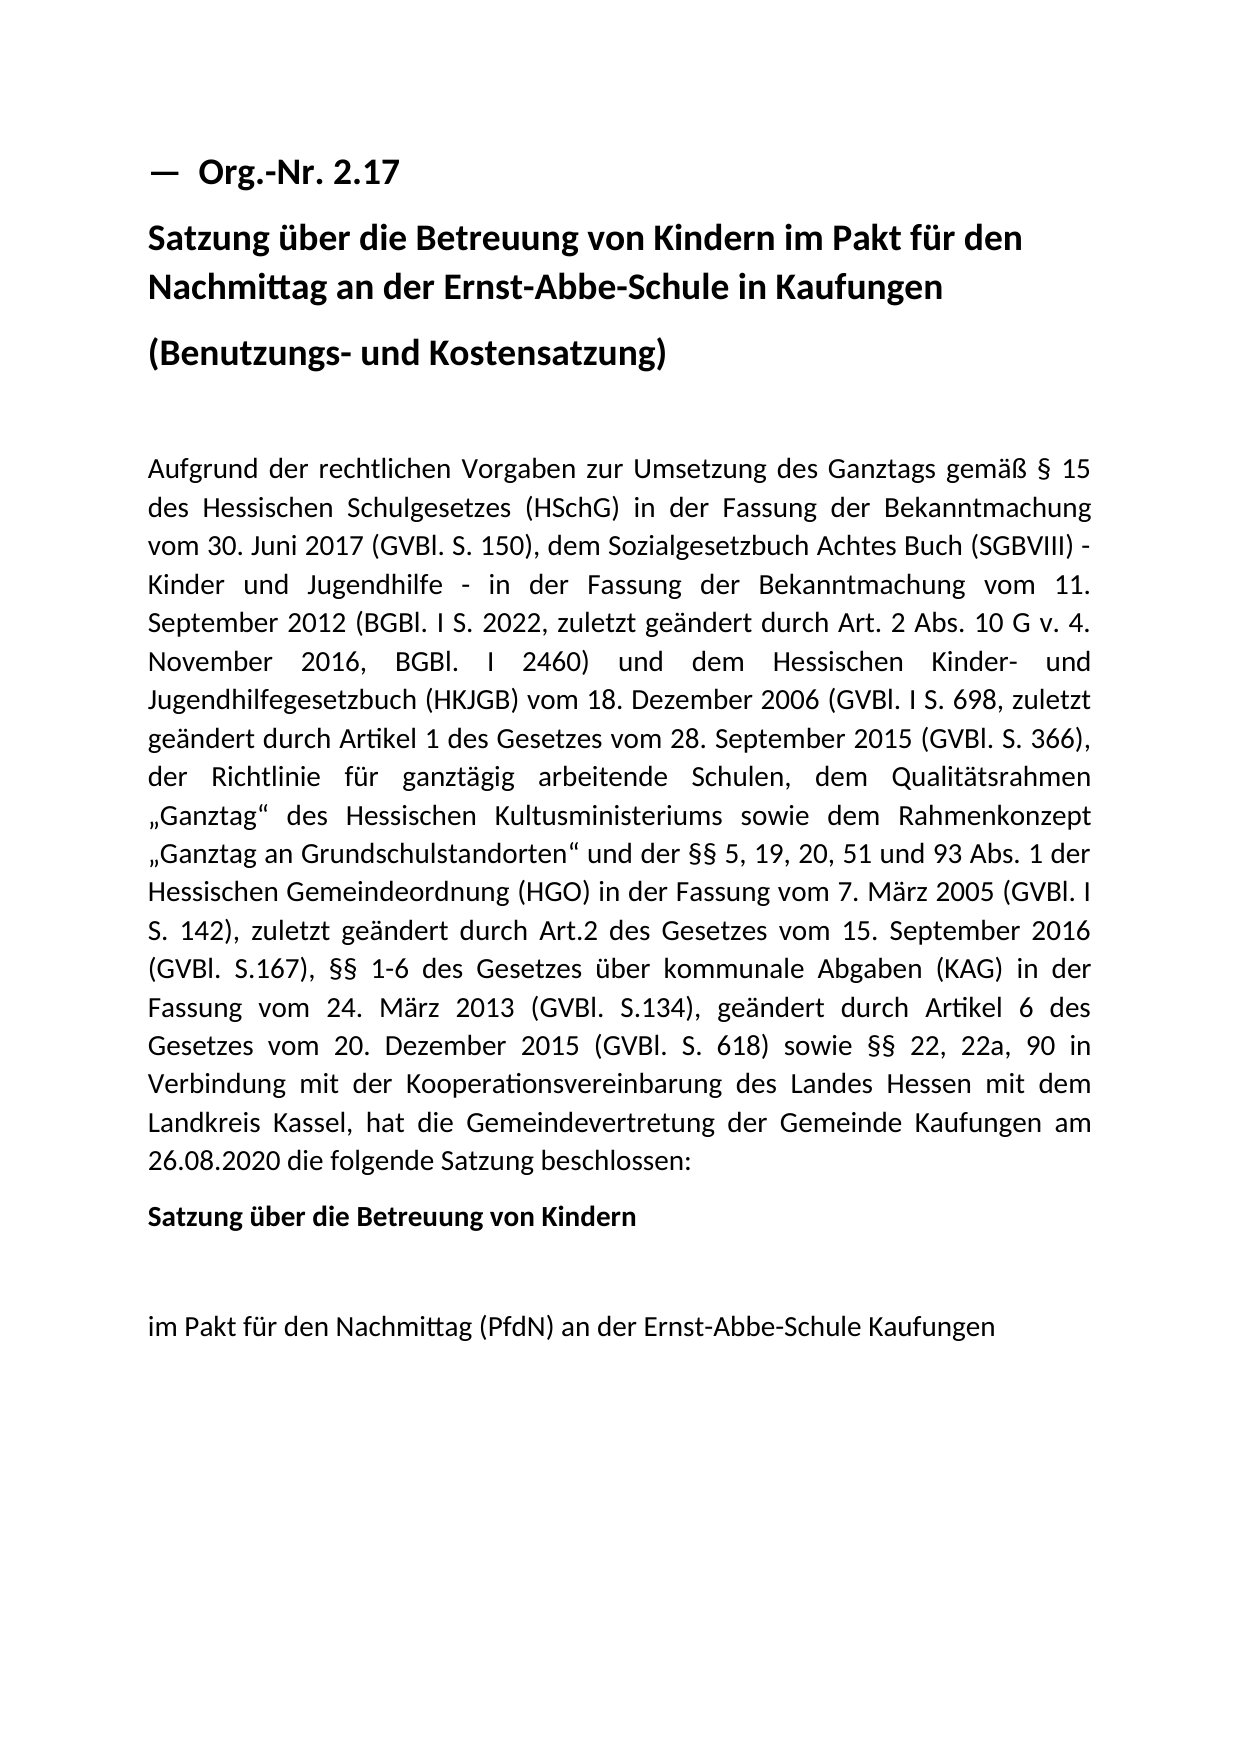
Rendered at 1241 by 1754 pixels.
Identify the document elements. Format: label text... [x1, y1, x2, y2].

text Satzung über die Betreuung von Kindern im Pakt für den Nachmittag an der Ernst-Abbe-Schule in Kaufungen [148, 214, 1093, 309]
text (Benutzungs- und Kostensatzung) [148, 329, 1093, 375]
text Satzung über die Betreuung von Kindern [148, 1198, 1093, 1233]
text Aufgrund der rechtlichen Vorgaben zur Umsetzung des Ganztags gemäß § 15 des Hessischen Schulgesetzes (HSchG) in der Fassung der Bekanntmachung vom 30. Juni 2017 (GVBl. S. 150), dem Sozialgesetzbuch Achtes Buch (SGBVIII) - Kinder und Jugendhilfe - in der Fassung der Bekanntmachung vom 11. September 2012 (BGBl. I S. 2022, zuletzt geändert durch Art. 2 Abs. 10 G v. 4. November 2016, BGBl. I 2460) und dem Hessischen Kinder- und Jugendhilfegesetzbuch (HKJGB) vom 18. Dezember 2006 (GVBl. I S. 698, zuletzt geändert durch Artikel 1 des Gesetzes vom 28. September 2015 (GVBl. S. 366), der Richtlinie für ganztägig arbeitende Schulen, dem Qualitätsrahmen „Ganztag“ des Hessischen Kultusministeriums sowie dem Rahmenkonzept „Ganztag an Grundschulstandorten“ und der §§ 5, 19, 20, 51 und 93 Abs. 1 der Hessischen Gemeindeordnung (HGO) in der Fassung vom 7. März 2005 (GVBl. I S. 142), zuletzt geändert durch Art.2 des Gesetzes vom 15. September 2016 (GVBl. S.167), §§ 1-6 des Gesetzes über kommunale Abgaben (KAG) in der Fassung vom 24. März 2013 (GVBl. S.134), geändert durch Artikel 6 des Gesetzes vom 20. Dezember 2015 (GVBl. S. 618) sowie §§ 22, 22a, 90 in Verbindung mit der Kooperationsvereinbarung des Landes Hessen mit dem Landkreis Kassel, hat die Gemeindevertretung der Gemeinde Kaufungen am 26.08.2020 die folgende Satzung beschlossen: [148, 451, 1093, 1178]
text — Org.-Nr. 2.17 [148, 148, 1093, 193]
text im Pakt für den Nachmittag (PfdN) an der Ernst-Abbe-Schule Kaufungen [148, 1308, 1093, 1343]
